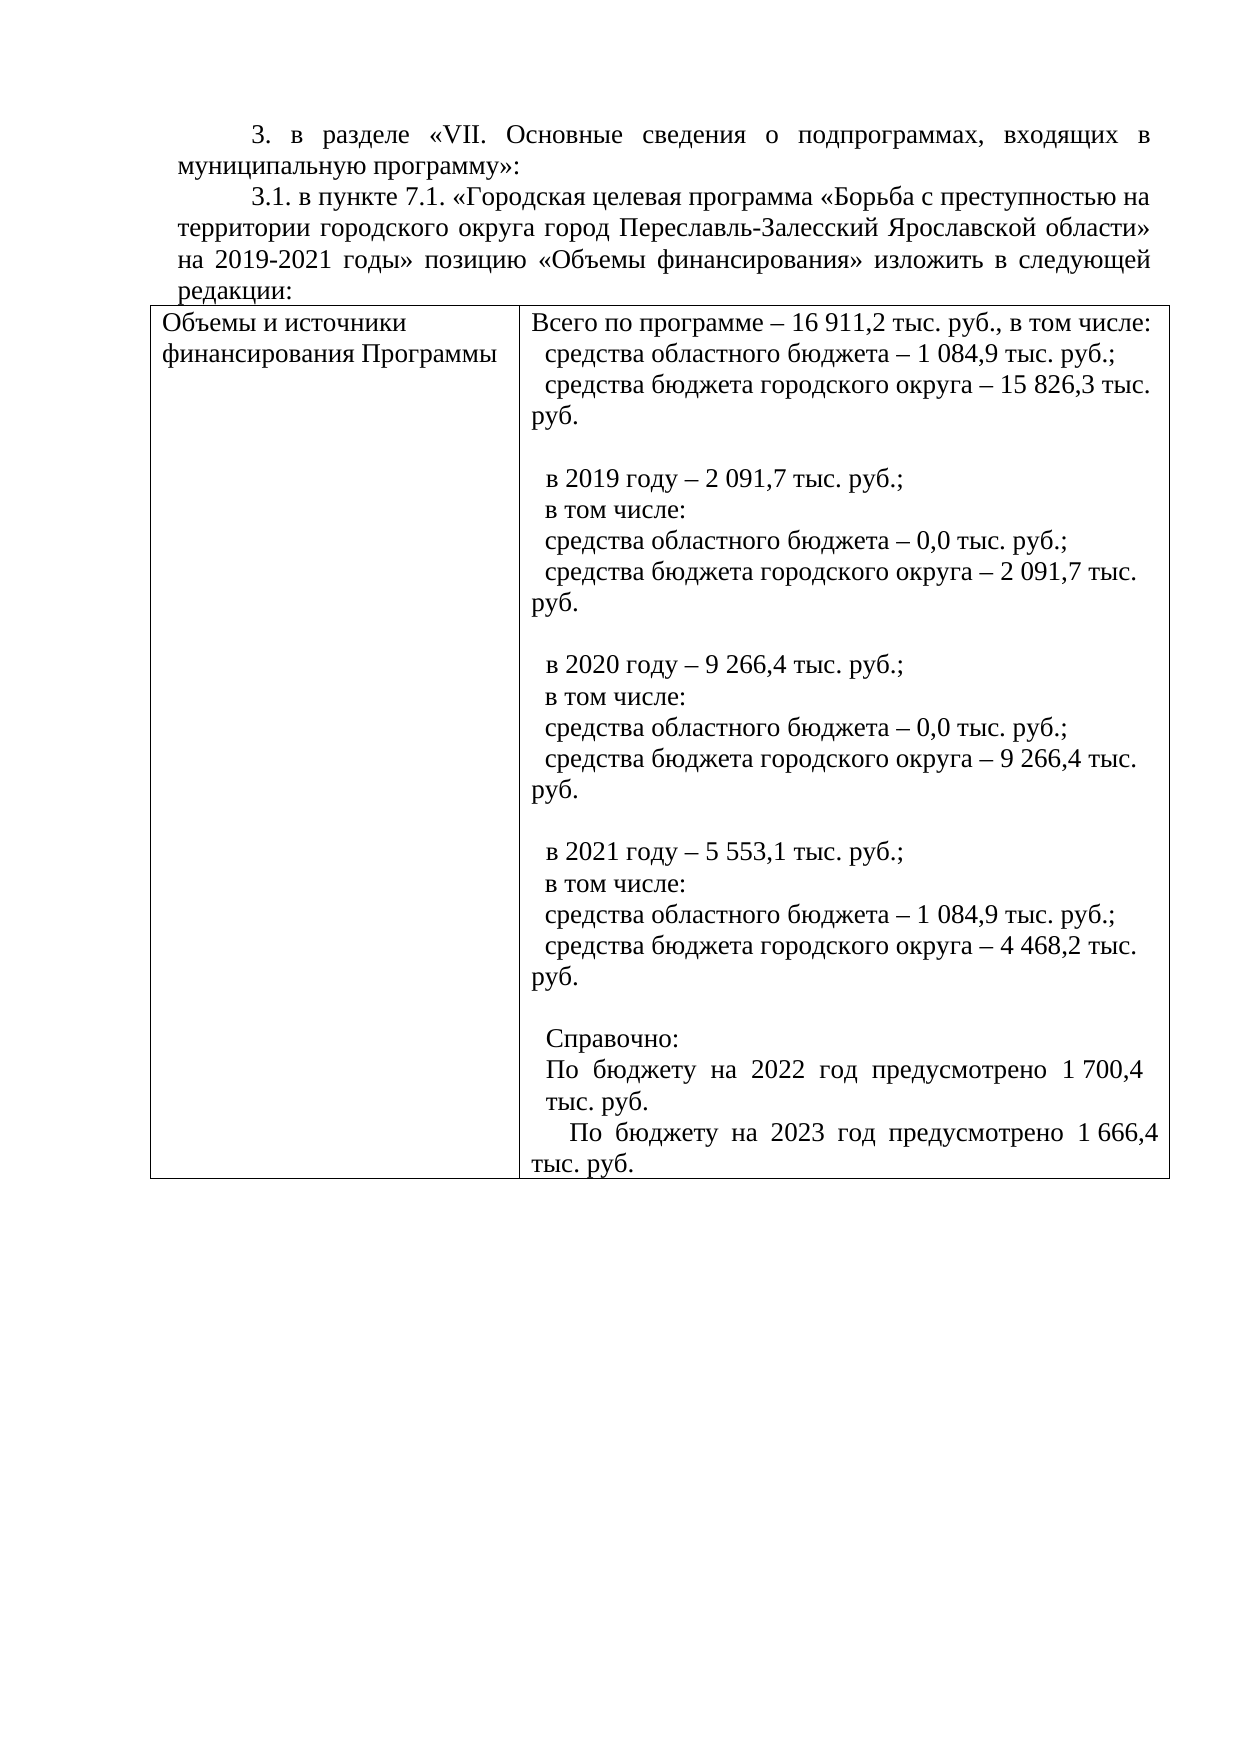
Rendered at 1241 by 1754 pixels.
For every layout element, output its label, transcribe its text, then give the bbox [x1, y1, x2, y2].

table_header Объемы и источники финансирования Программы [151, 306, 519, 1178]
table_header Всего по программе – 16 911,2 тыс. руб., в том числе: средства областного бюджета – 1 084,9 тыс. руб.; средства бюджета городского округа – 15 826,3 тыс. руб. в 2019 году – 2 091,7 тыс. руб.; в том числе: средства областного бюджета – 0,0 тыс. руб.; средства бюджета городского округа – 2 091,7 тыс. руб. в 2020 году – 9 266,4 тыс. руб.; в том числе: средства областного бюджета – 0,0 тыс. руб.; средства бюджета городского округа – 9 266,4 тыс. руб. в 2021 году – 5 553,1 тыс. руб.; в том числе: средства областного бюджета – 1 084,9 тыс. руб.; средства бюджета городского округа – 4 468,2 тыс. руб. Справочно: По бюджету на 2022 год предусмотрено 1 700,4 тыс. руб. По бюджету на 2023 год предусмотрено 1 666,4 тыс. руб. [520, 306, 1169, 1178]
text 3.1. в пункте 7.1. «Городская целевая программа «Борьба с преступностью на территории городского округа город Переславль-Залесский Ярославской области» на 2019-2021 годы» позицию «Объемы финансирования» изложить в следующей редакции: [177, 180, 1152, 305]
text 3. в разделе «VII. Основные сведения о подпрограммах, входящих в муниципальную программу»: [177, 118, 1152, 180]
